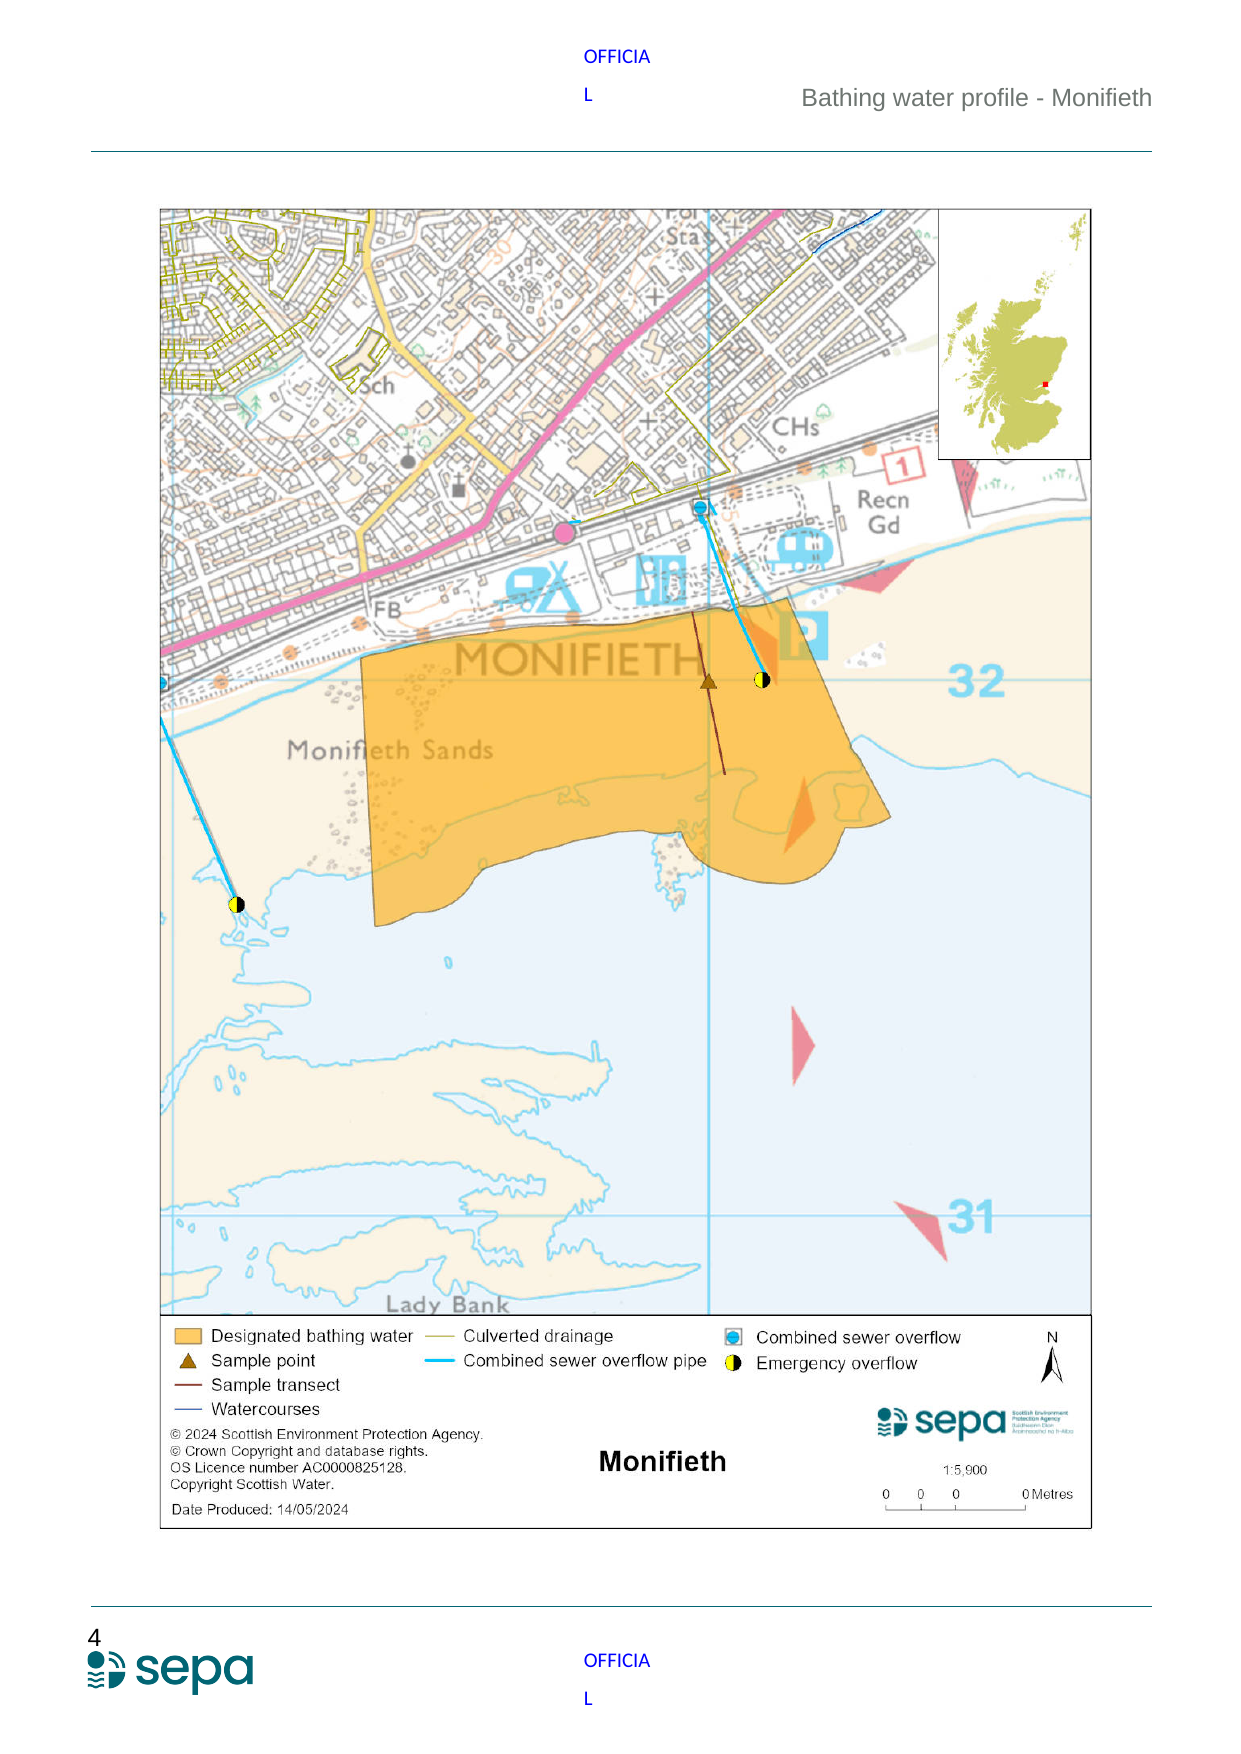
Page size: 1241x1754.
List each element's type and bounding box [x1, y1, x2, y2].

picture [87, 1651, 253, 1695]
picture [155, 204, 1094, 1532]
